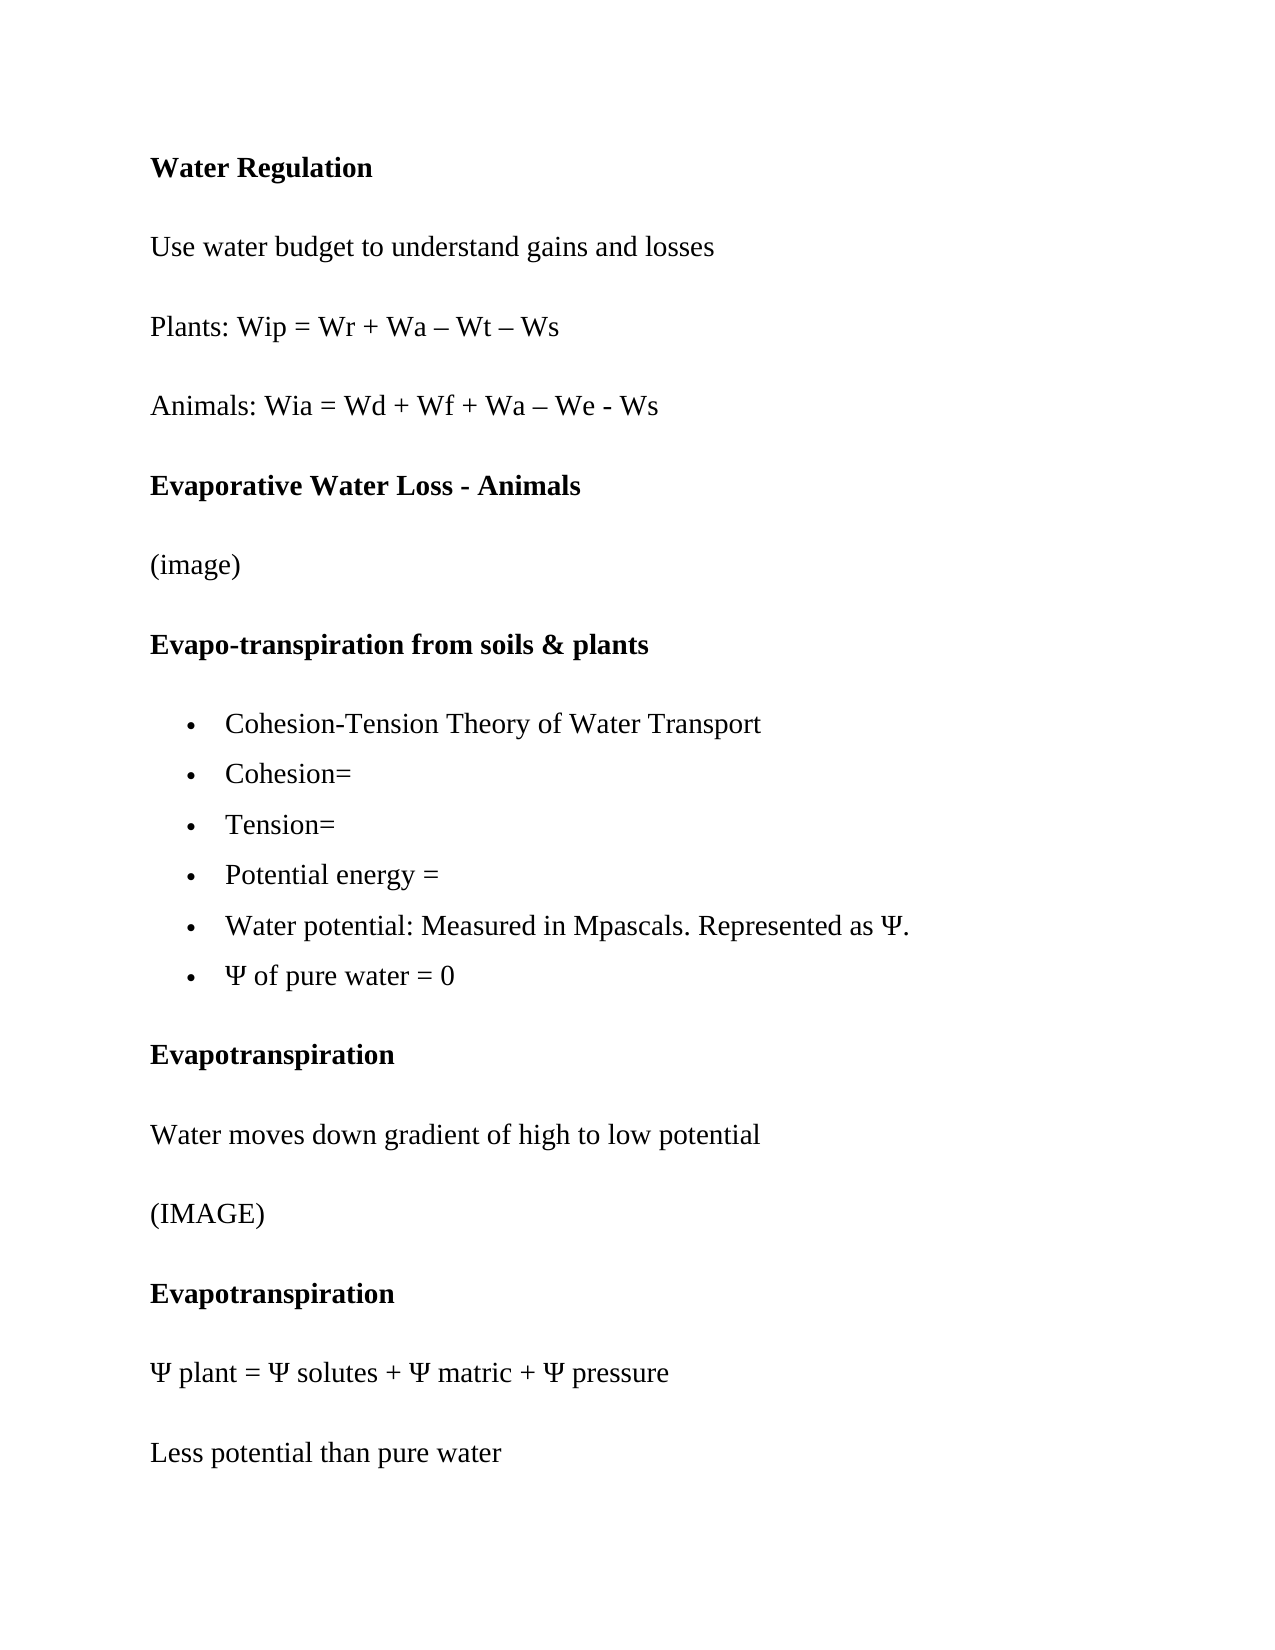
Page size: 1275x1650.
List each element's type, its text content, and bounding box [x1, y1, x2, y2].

list Potential energy = [187, 857, 1125, 891]
text Evaporative Water Loss - Animals [150, 468, 1125, 501]
text Evapotranspiration [150, 1037, 1125, 1071]
list Cohesion= [187, 757, 1125, 790]
list Tension= [187, 807, 1125, 841]
text Water moves down gradient of high to low potential [150, 1117, 1125, 1150]
text Evapo-transpiration from soils & plants [150, 627, 1125, 660]
text Ψ plant = Ψ solutes + Ψ matric + Ψ pressure [150, 1355, 1125, 1389]
text (image) [150, 547, 1125, 581]
text Animals: Wia = Wd + Wf + Wa – We - Ws [150, 388, 1125, 422]
list Ψ of pure water = 0 [187, 958, 1125, 991]
text Water Regulation [150, 150, 1125, 183]
text Plants: Wip = Wr + Wa – Wt – Ws [150, 309, 1125, 342]
list Water potential: Measured in Mpascals. Represented as Ψ. [187, 908, 1125, 941]
text Use water budget to understand gains and losses [150, 229, 1125, 263]
text Less potential than pure water [150, 1435, 1125, 1468]
text Evapotranspiration [150, 1276, 1125, 1309]
list Cohesion-Tension Theory of Water Transport [187, 706, 1125, 740]
text (IMAGE) [150, 1196, 1125, 1230]
